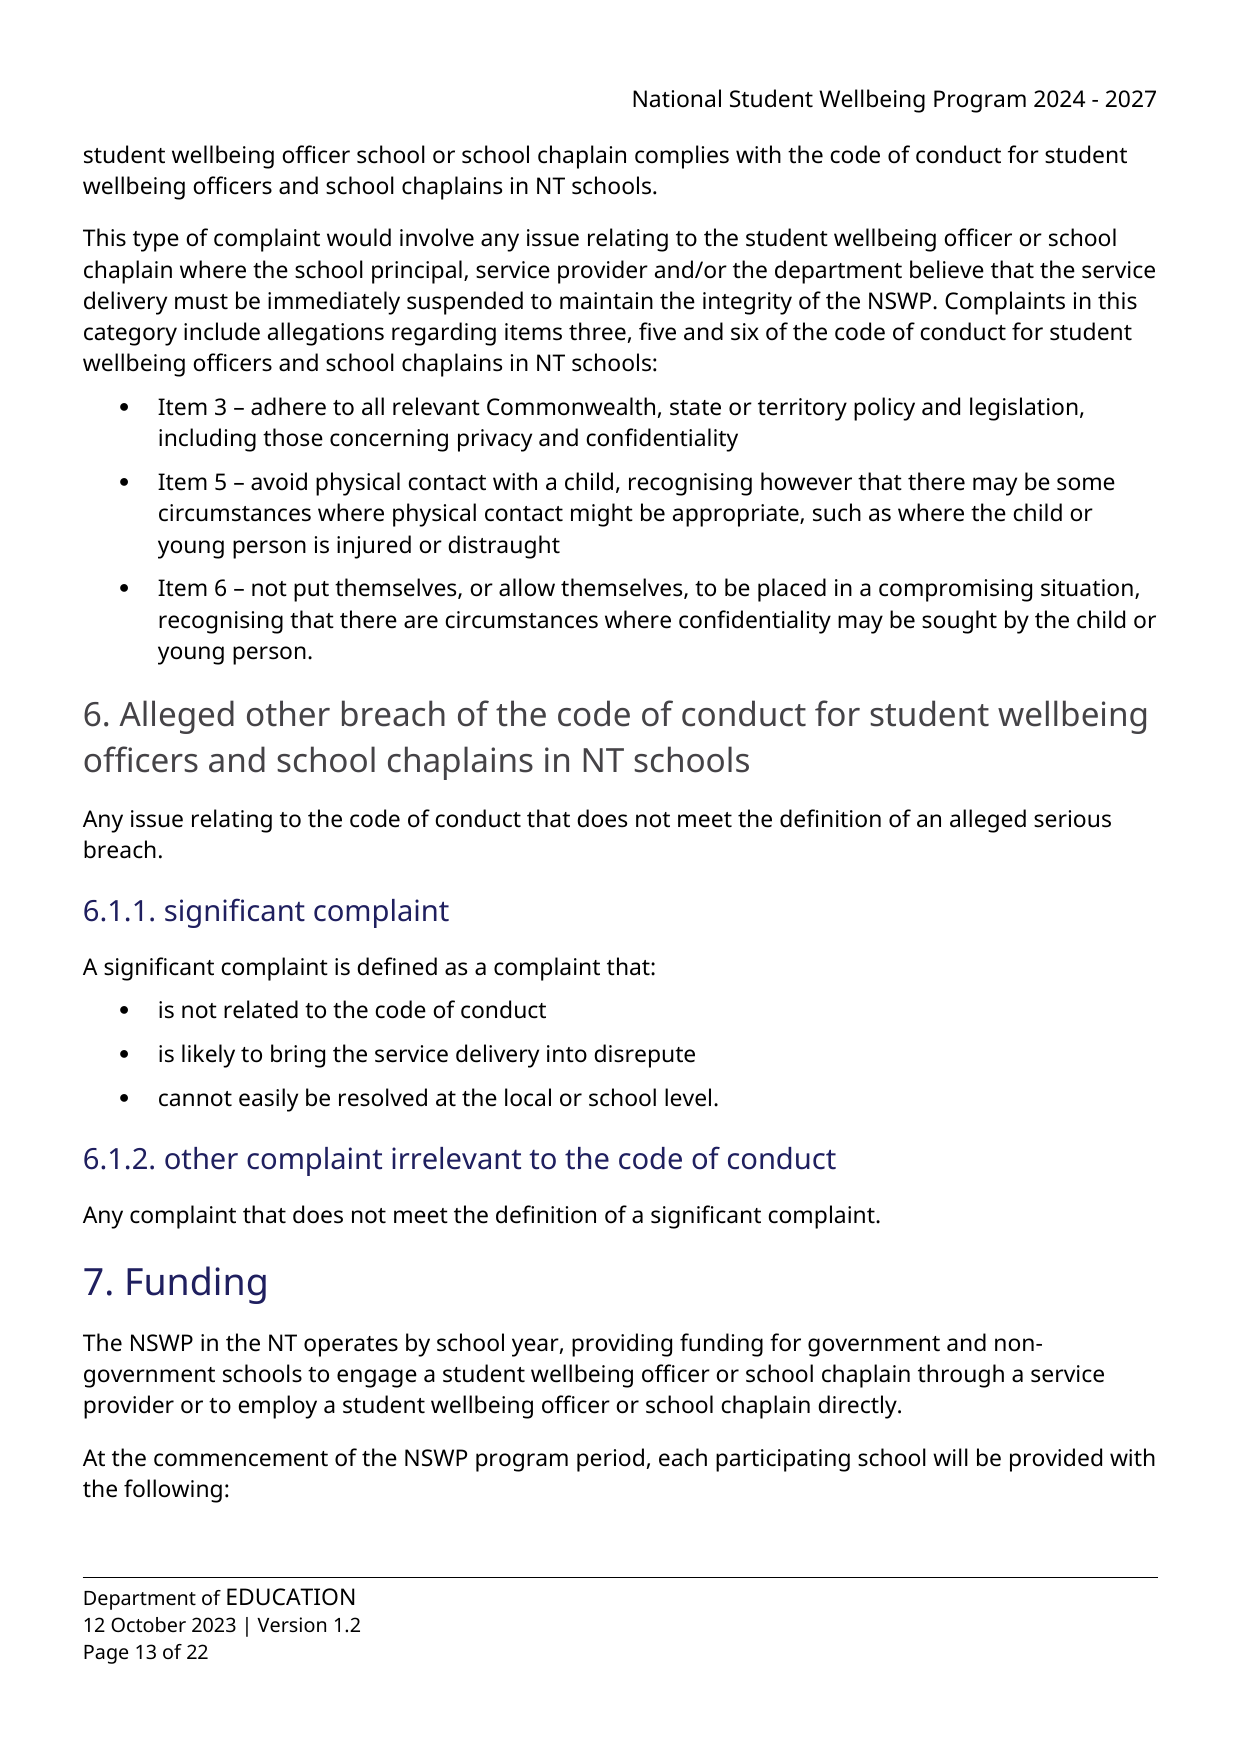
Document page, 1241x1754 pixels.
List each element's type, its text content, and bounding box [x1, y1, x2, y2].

subtitle significant complaint [83, 890, 1157, 930]
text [83, 139, 1157, 201]
list Item 6 – not put themselves, or allow themselves, to be placed in a compromising situation, recognising that there are circumstances where confidentiality may be sought by the child or young person. [120, 572, 1157, 666]
text The NSWP in the NT operates by school year, providing funding for government and non-government schools to engage a student wellbeing officer or school chaplain through a service provider or to employ a student wellbeing officer or school chaplain directly. [83, 1327, 1157, 1421]
list cannot easily be resolved at the local or school level. [120, 1082, 1157, 1113]
subtitle other complaint irrelevant to the code of conduct [83, 1138, 1157, 1178]
text Any complaint that does not meet the definition of a significant complaint. [83, 1199, 1157, 1230]
subtitle Alleged other breach of the code of conduct for student wellbeing officers and school chaplains in NT schools [83, 691, 1157, 782]
text Any issue relating to the code of conduct that does not meet the definition of an alleged serious breach. [83, 803, 1157, 865]
list is likely to bring the service delivery into disrepute [120, 1038, 1157, 1069]
list Item 3 – adhere to all relevant Commonwealth, state or territory policy and legislation, including those concerning privacy and confidentiality [120, 391, 1157, 453]
subtitle Funding [83, 1255, 1157, 1306]
text This type of complaint would involve any issue relating to the student wellbeing officer or school chaplain where the school principal, service provider and/or the department believe that the service delivery must be immediately suspended to maintain the integrity of the NSWP. Complaints in this category include allegations regarding items three, five and six of the code of conduct for student wellbeing officers and school chaplains in NT schools: [83, 222, 1157, 378]
text A significant complaint is defined as a complaint that: [83, 951, 1157, 982]
list Item 5 – avoid physical contact with a child, recognising however that there may be some circumstances where physical contact might be appropriate, such as where the child or young person is injured or distraught [120, 466, 1157, 560]
list is not related to the code of conduct [120, 994, 1157, 1026]
text At the commencement of the NSWP program period, each participating school will be provided with the following: [83, 1441, 1157, 1504]
